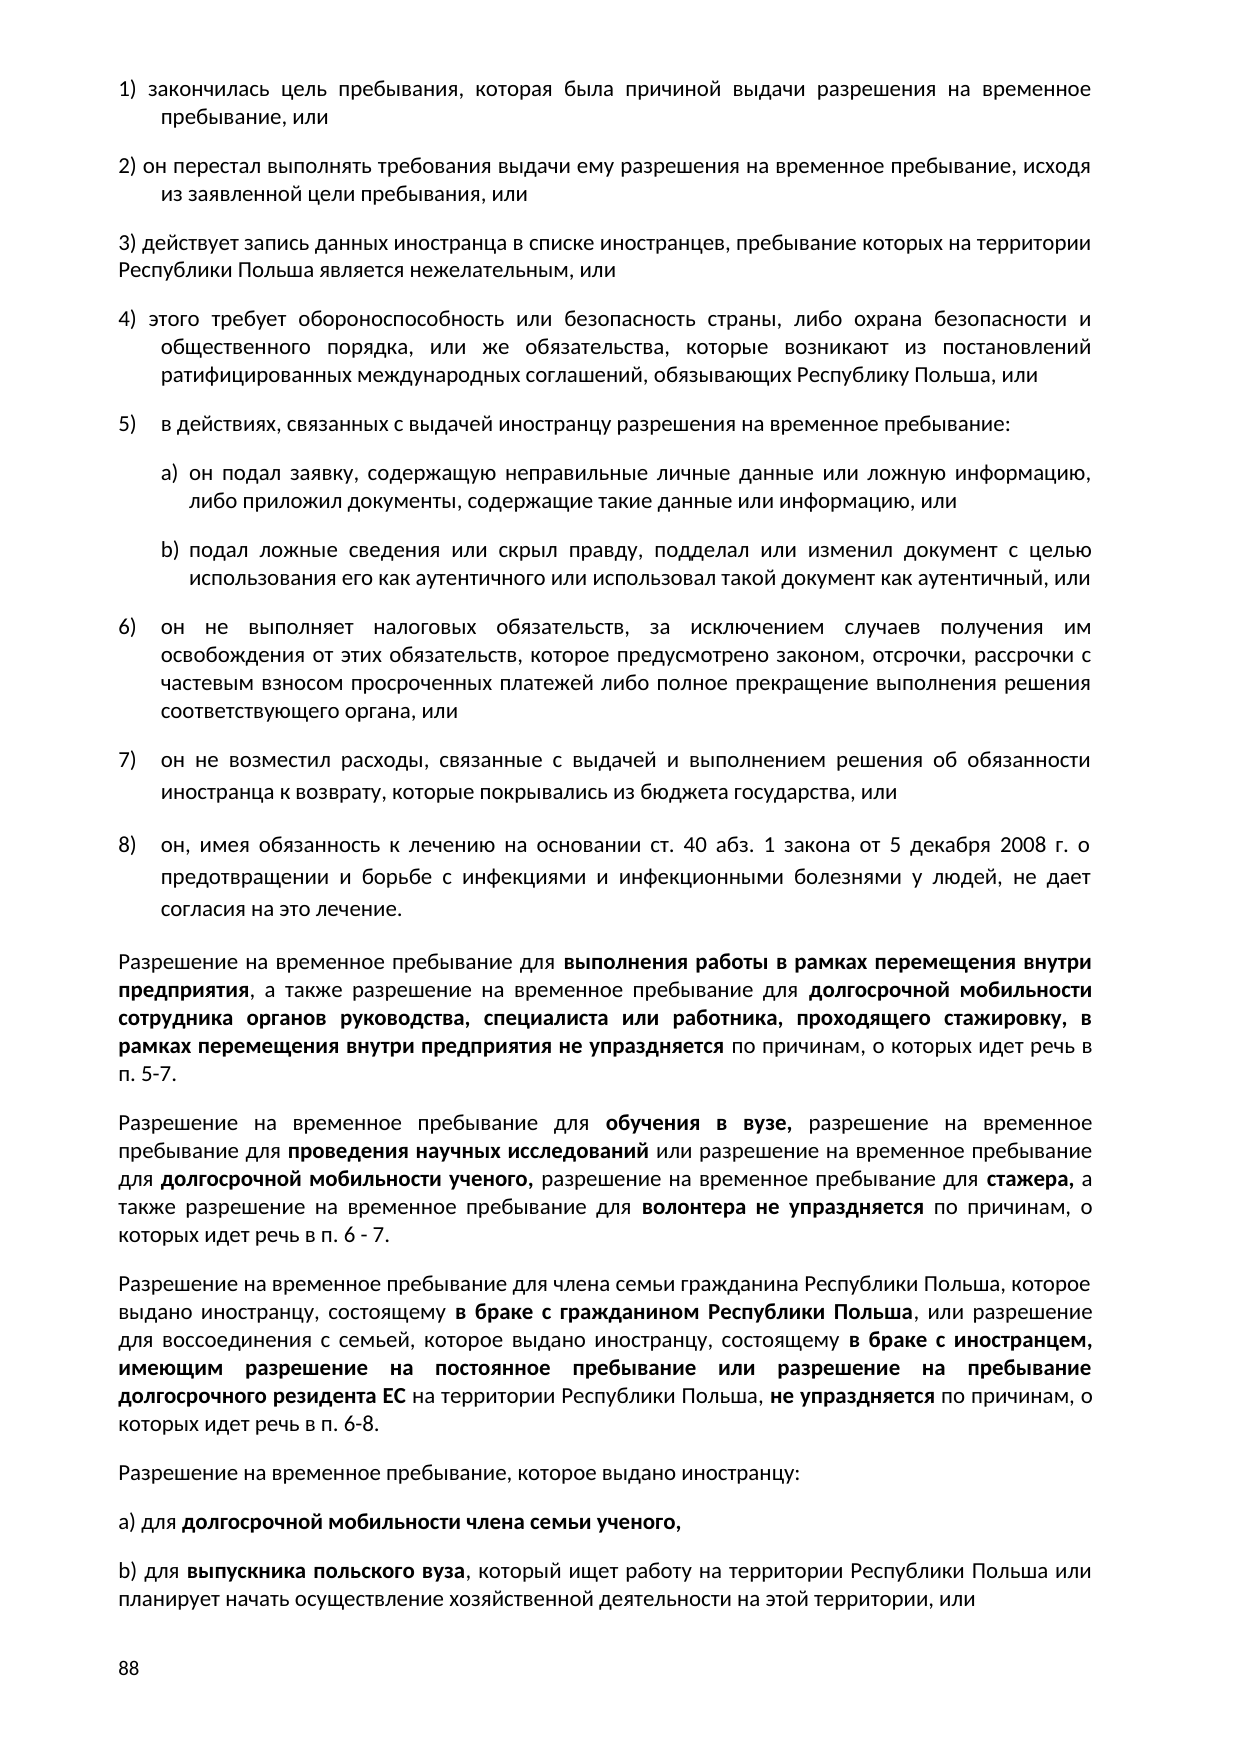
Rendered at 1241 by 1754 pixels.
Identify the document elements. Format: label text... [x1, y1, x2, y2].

text a) для долгосрочной мобильности члена семьи ученого, [118, 1507, 1093, 1535]
text a) он подал заявку, содержащую неправильные личные данные или ложную информацию, либо приложил документы, содержащие такие данные или информацию, или [161, 458, 1093, 514]
text b) подал ложные сведения или скрыл правду, подделал или изменил документ с целью использования его как аутентичного или использовал такой документ как аутентичный, или [161, 535, 1093, 591]
text Разрешение на временное пребывание, которое выдано иностранцу: [118, 1458, 1093, 1486]
text Разрешение на временное пребывание для члена семьи гражданина Республики Польша, которое выдано иностранцу, состоящему в браке с гражданином Республики Польша, или разрешение для воссоединения с семьей, которое выдано иностранцу, состоящему в браке с иностранцем, имеющим разрешение на постоянное пребывание или разрешение на пребывание долгосрочного резидента ЕС на территории Республики Польша, не упраздняется по причинам, о которых идет речь в п. 6-8. [118, 1269, 1093, 1437]
text 2) он перестал выполнять требования выдачи ему разрешения на временное пребывание, исходя из заявленной цели пребывания, или [118, 151, 1093, 207]
text 7) он не возместил расходы, связанные с выдачей и выполнением решения об обязанности иностранца к возврату, которые покрывались из бюджета государства, или [118, 745, 1093, 805]
text 5) в действиях, связанных с выдачей иностранцу разрешения на временное пребывание: [118, 409, 1093, 437]
text 8) он, имея обязанность к лечению на основании ст. 40 абз. 1 закона от 5 декабря 2008 г. o предотвращении и борьбе с инфекциями и инфекционными болезнями у людей, не дает согласия на это лечение. [118, 830, 1093, 922]
text 1) закончилась цель пребывания, которая была причиной выдачи разрешения на временное пребывание, или [118, 74, 1093, 130]
text 3) действует запись данных иностранца в списке иностранцев, пребывание которых на территории Республики Польша является нежелательным, или [118, 228, 1093, 284]
text b) для выпускника польского вуза, который ищет работу на территории Республики Польша или планирует начать осуществление хозяйственной деятельности на этой территории, или [118, 1556, 1093, 1612]
text Разрешение на временное пребывание для обучения в вузе, разрешение на временное пребывание для проведения научных исследований или разрешение на временное пребывание для долгосрочной мобильности ученого, разрешение на временное пребывание для стажера, а также разрешение на временное пребывание для волонтера не упраздняется по причинам, о которых идет речь в п. 6 - 7. [118, 1108, 1093, 1248]
text 4) этого требует обороноспособность или безопасность страны, либо охрана безопасности и общественного порядка, или же обязательства, которые возникают из постановлений ратифицированных международных соглашений, обязывающих Республику Польша, или [118, 304, 1093, 388]
text Разрешение на временное пребывание для выполнения работы в рамках перемещения внутри предприятия, а также разрешение на временное пребывание для долгосрочной мобильности сотрудника органов руководства, специалиста или работника, проходящего стажировку, в рамках перемещения внутри предприятия не упраздняется по причинам, о которых идет речь в п. 5-7. [118, 947, 1093, 1088]
text 6) он не выполняет налоговых обязательств, за исключением случаев получения им освобождения от этих обязательств, которое предусмотрено законом, отсрочки, рассрочки с частевым взносом просроченных платежей либо полное прекращение выполнения решения соответствующего органа, или [118, 612, 1093, 724]
